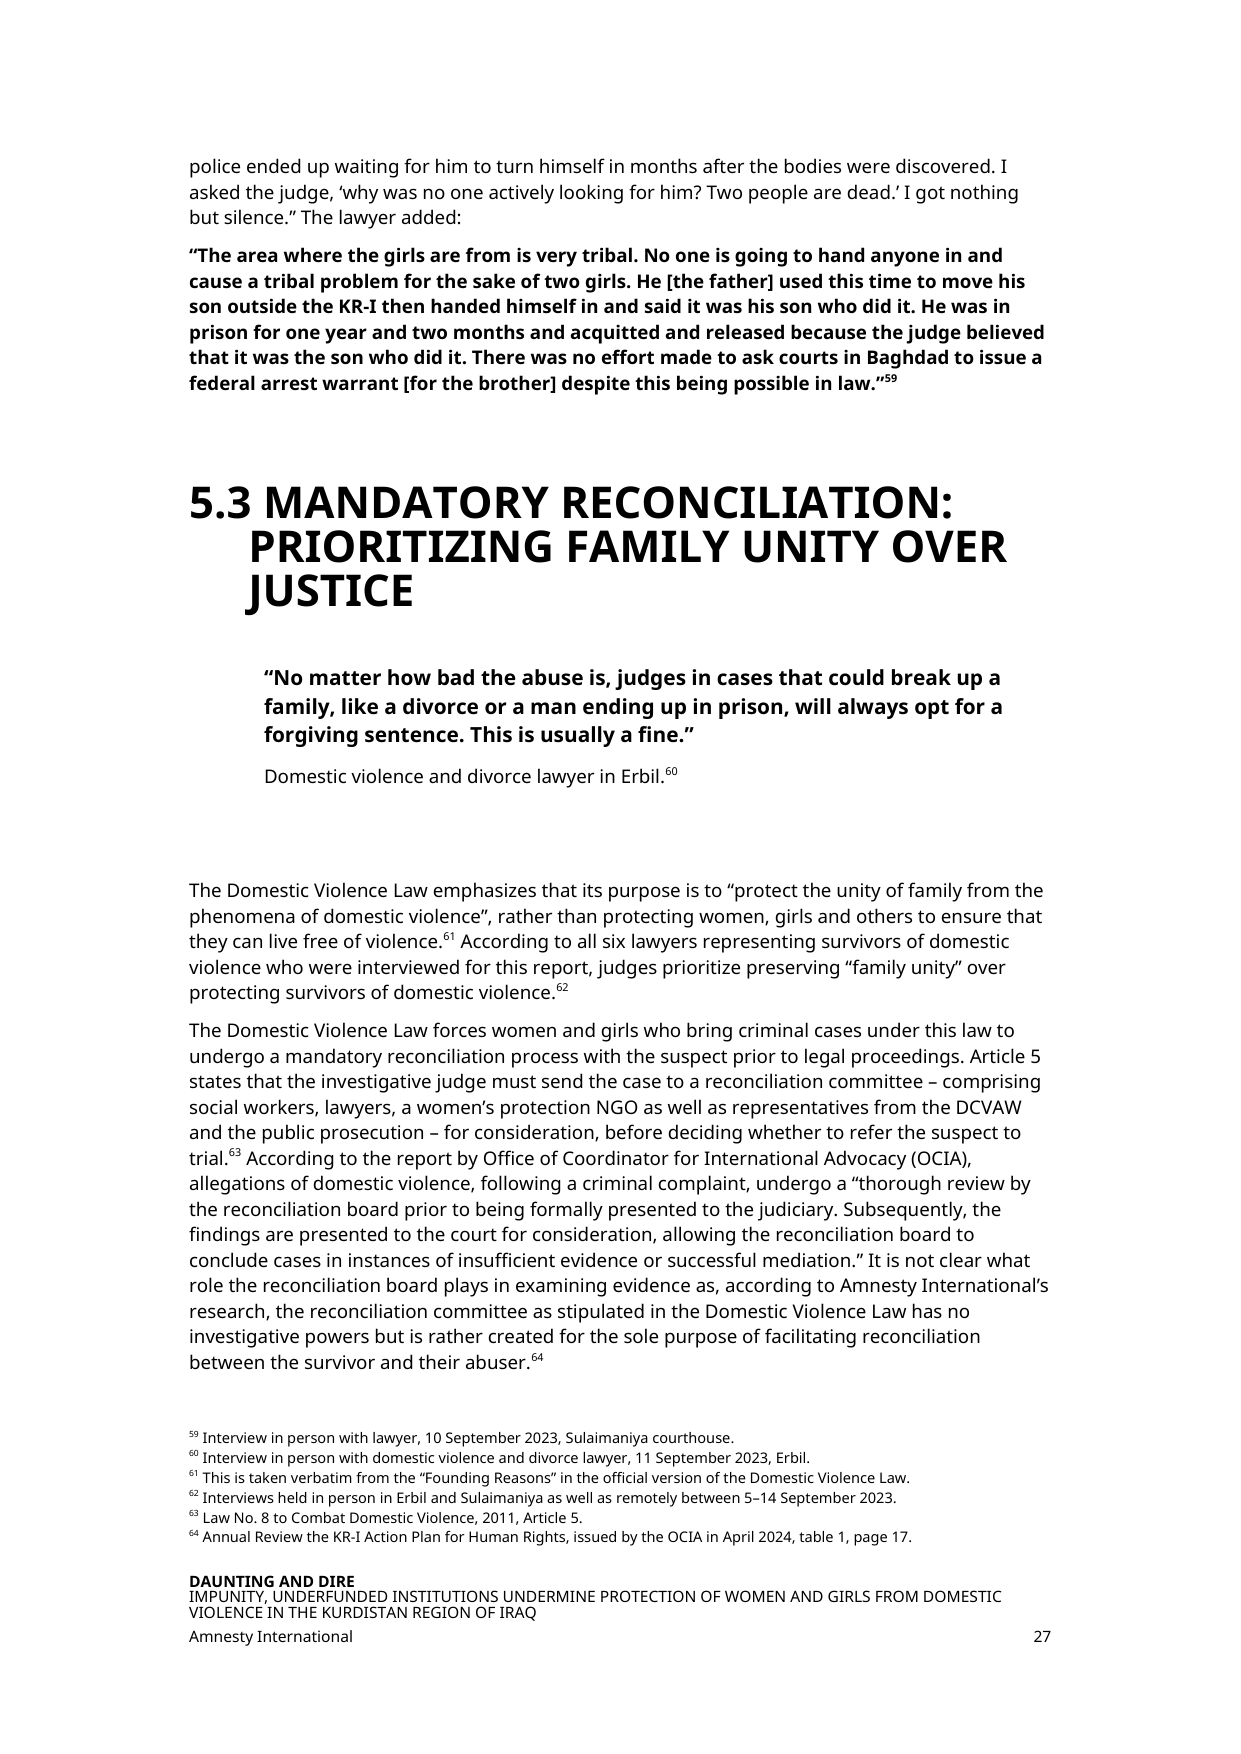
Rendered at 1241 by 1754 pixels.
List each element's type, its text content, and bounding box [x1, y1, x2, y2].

subtitle MANDATORY RECONCILIATION: PRIORITIZING FAMILY UNITY OVER JUSTICE [189, 484, 1051, 615]
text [189, 153, 1051, 230]
text The Domestic Violence Law forces women and girls who bring criminal cases under this law to undergo a mandatory reconciliation process with the suspect prior to legal proceedings. Article 5 states that the investigative judge must send the case to a reconciliation committee – comprising social workers, lawyers, a women’s protection NGO as well as representatives from the DCVAW and the public prosecution – for consideration, before deciding whether to refer the suspect to trial. According to the report by Office of Coordinator for International Advocacy (OCIA), allegations of domestic violence, following a criminal complaint, undergo a “thorough review by the reconciliation board prior to being formally presented to the judiciary. Subsequently, the findings are presented to the court for consideration, allowing the reconciliation board to conclude cases in instances of insufficient evidence or successful mediation.” It is not clear what role the reconciliation board plays in examining evidence as, according to Amnesty International’s research, the reconciliation committee as stipulated in the Domestic Violence Law has no investigative powers but is rather created for the sole purpose of facilitating reconciliation between the survivor and their abuser. [189, 1017, 1051, 1375]
text Domestic violence and divorce lawyer in Erbil. [189, 763, 1051, 789]
text “The area where the girls are from is very tribal. No one is going to hand anyone in and cause a tribal problem for the sake of two girls. He [the father] used this time to move his son outside the KR-I then handed himself in and said it was his son who did it. He was in prison for one year and two months and acquitted and released because the judge believed that it was the son who did it. There was no effort made to ask courts in Baghdad to issue a federal arrest warrant [for the brother] despite this being possible in law.” [189, 243, 1051, 396]
text The Domestic Violence Law emphasizes that its purpose is to “protect the unity of family from the phenomena of domestic violence”, rather than protecting women, girls and others to ensure that they can live free of violence. According to all six lawyers representing survivors of domestic violence who were interviewed for this report, judges prioritize preserving “family unity” over protecting survivors of domestic violence. [189, 877, 1051, 1005]
text “No matter how bad the abuse is, judges in cases that could break up a family, like a divorce or a man ending up in prison, will always opt for a forgiving sentence. This is usually a fine.” [264, 663, 1051, 749]
